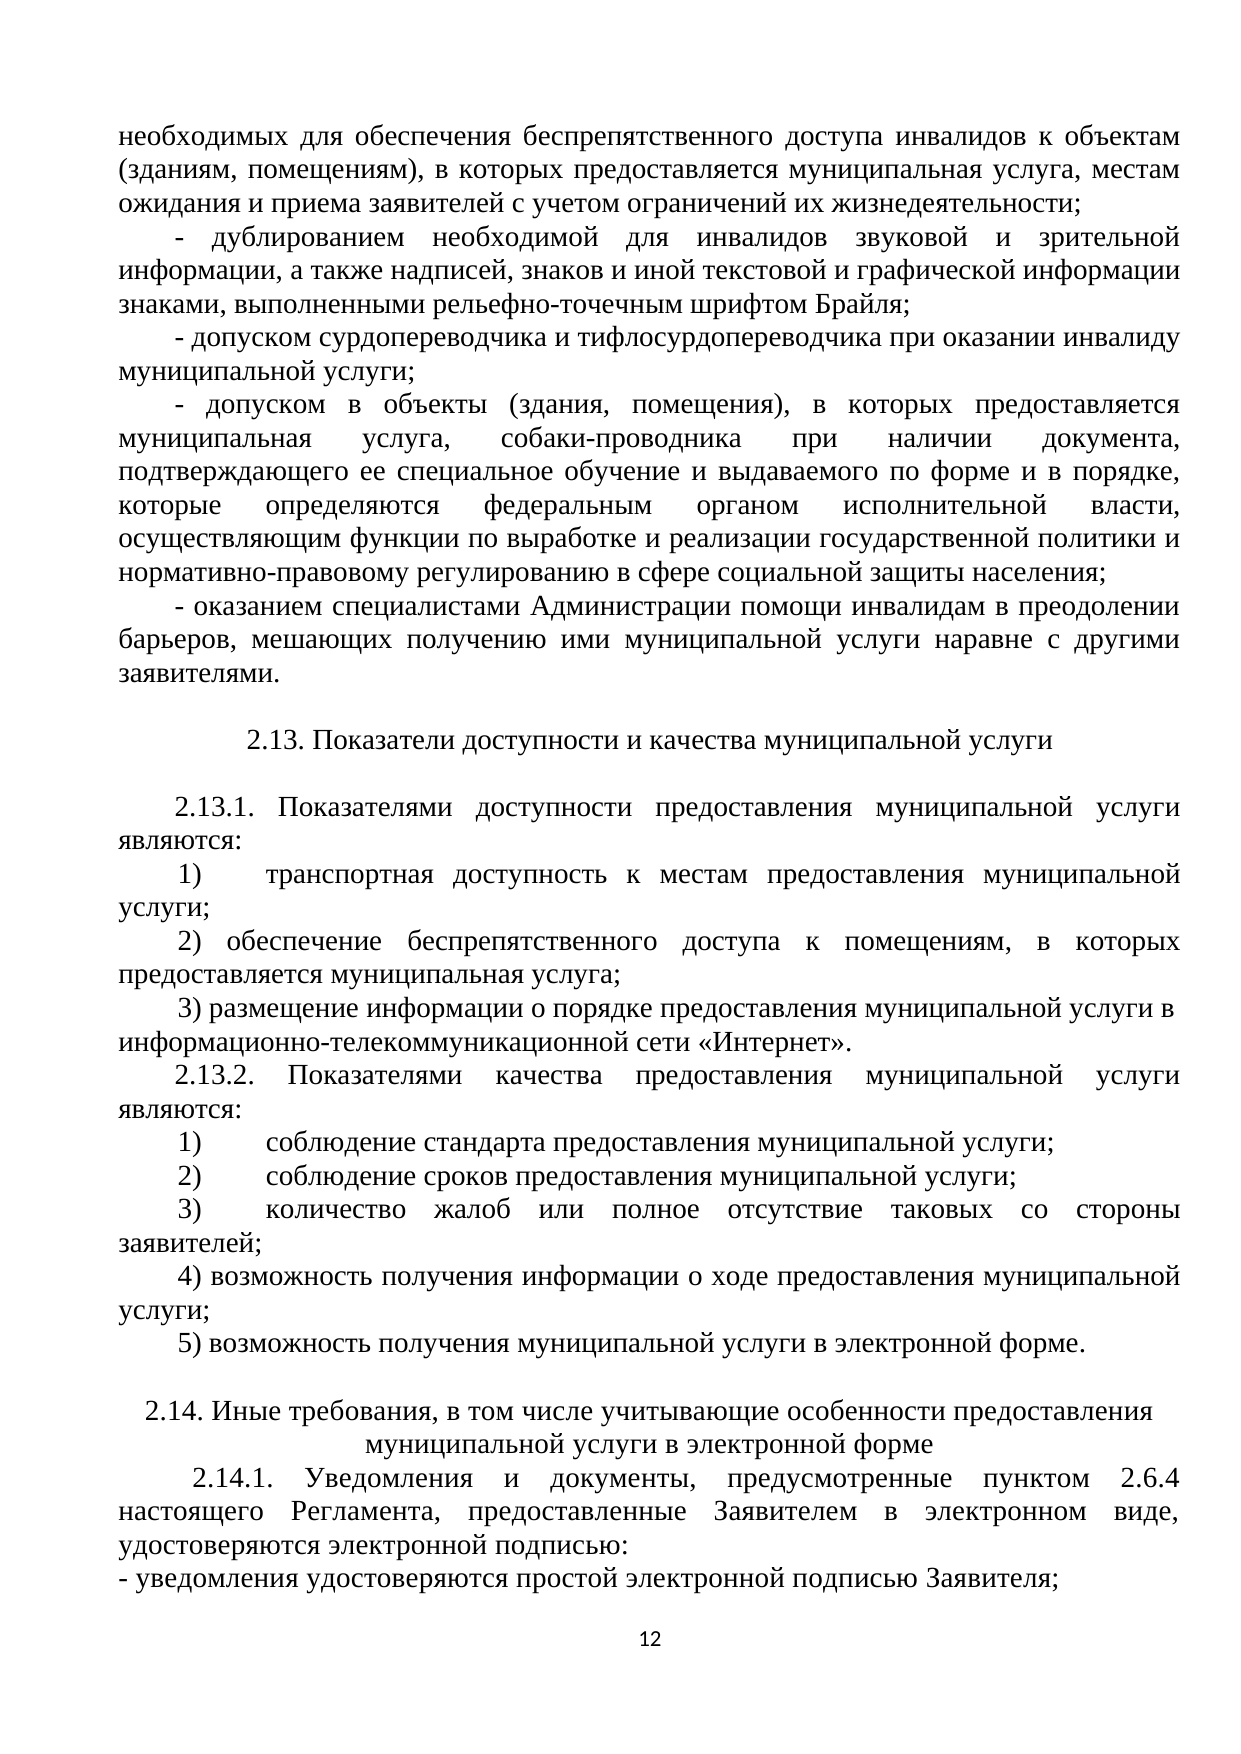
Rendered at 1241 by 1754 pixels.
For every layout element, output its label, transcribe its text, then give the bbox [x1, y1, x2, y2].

text 2.14. Иные требования, в том числе учитывающие особенности предоставления муниципальной услуги в электронной форме [118, 1393, 1181, 1460]
text 2.13.2. Показателями качества предоставления муниципальной услуги являются: [118, 1057, 1181, 1124]
list соблюдение стандарта предоставления муниципальной услуги; [118, 1124, 1181, 1158]
text - оказанием специалистами Администрации помощи инвалидам в преодолении барьеров, мешающих получению ими муниципальной услуги наравне с другими заявителями. [118, 588, 1181, 688]
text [118, 118, 1181, 219]
text 5) возможность получения муниципальной услуги в электронной форме. [118, 1326, 1181, 1359]
text - уведомления удостоверяются простой электронной подписью Заявителя; [118, 1560, 1181, 1594]
text 4) возможность получения информации о ходе предоставления муниципальной услуги; [118, 1258, 1181, 1326]
text - дублированием необходимой для инвалидов звуковой и зрительной информации, а также надписей, знаков и иной текстовой и графической информации знаками, выполненными рельефно-точечным шрифтом Брайля; [118, 219, 1181, 319]
list соблюдение сроков предоставления муниципальной услуги; [118, 1158, 1181, 1191]
text - допуском сурдопереводчика и тифлосурдопереводчика при оказании инвалиду муниципальной услуги; [118, 319, 1181, 386]
text 2.14.1. Уведомления и документы, предусмотренные пунктом 2.6.4 настоящего Регламента, предоставленные Заявителем в электронном виде, удостоверяются электронной подписью: [118, 1460, 1181, 1560]
text - допуском в объекты (здания, помещения), в которых предоставляется муниципальная услуга, собаки-проводника при наличии документа, подтверждающего ее специальное обучение и выдаваемого по форме и в порядке, которые определяются федеральным органом исполнительной власти, осуществляющим функции по выработке и реализации государственной политики и нормативно-правовому регулированию в сфере социальной защиты населения; [118, 386, 1181, 588]
text 2.13. Показатели доступности и качества муниципальной услуги [118, 722, 1181, 755]
list количество жалоб или полное отсутствие таковых со стороны заявителей; [118, 1191, 1181, 1258]
list транспортная доступность к местам предоставления муниципальной услуги; [118, 856, 1181, 923]
text 2.13.1. Показателями доступности предоставления муниципальной услуги являются: [118, 789, 1181, 856]
text 3) размещение информации о порядке предоставления муниципальной услуги в информационно-телекоммуникационной сети «Интернет». [118, 990, 1181, 1057]
text 2) обеспечение беспрепятственного доступа к помещениям, в которых предоставляется муниципальная услуга; [118, 923, 1181, 990]
